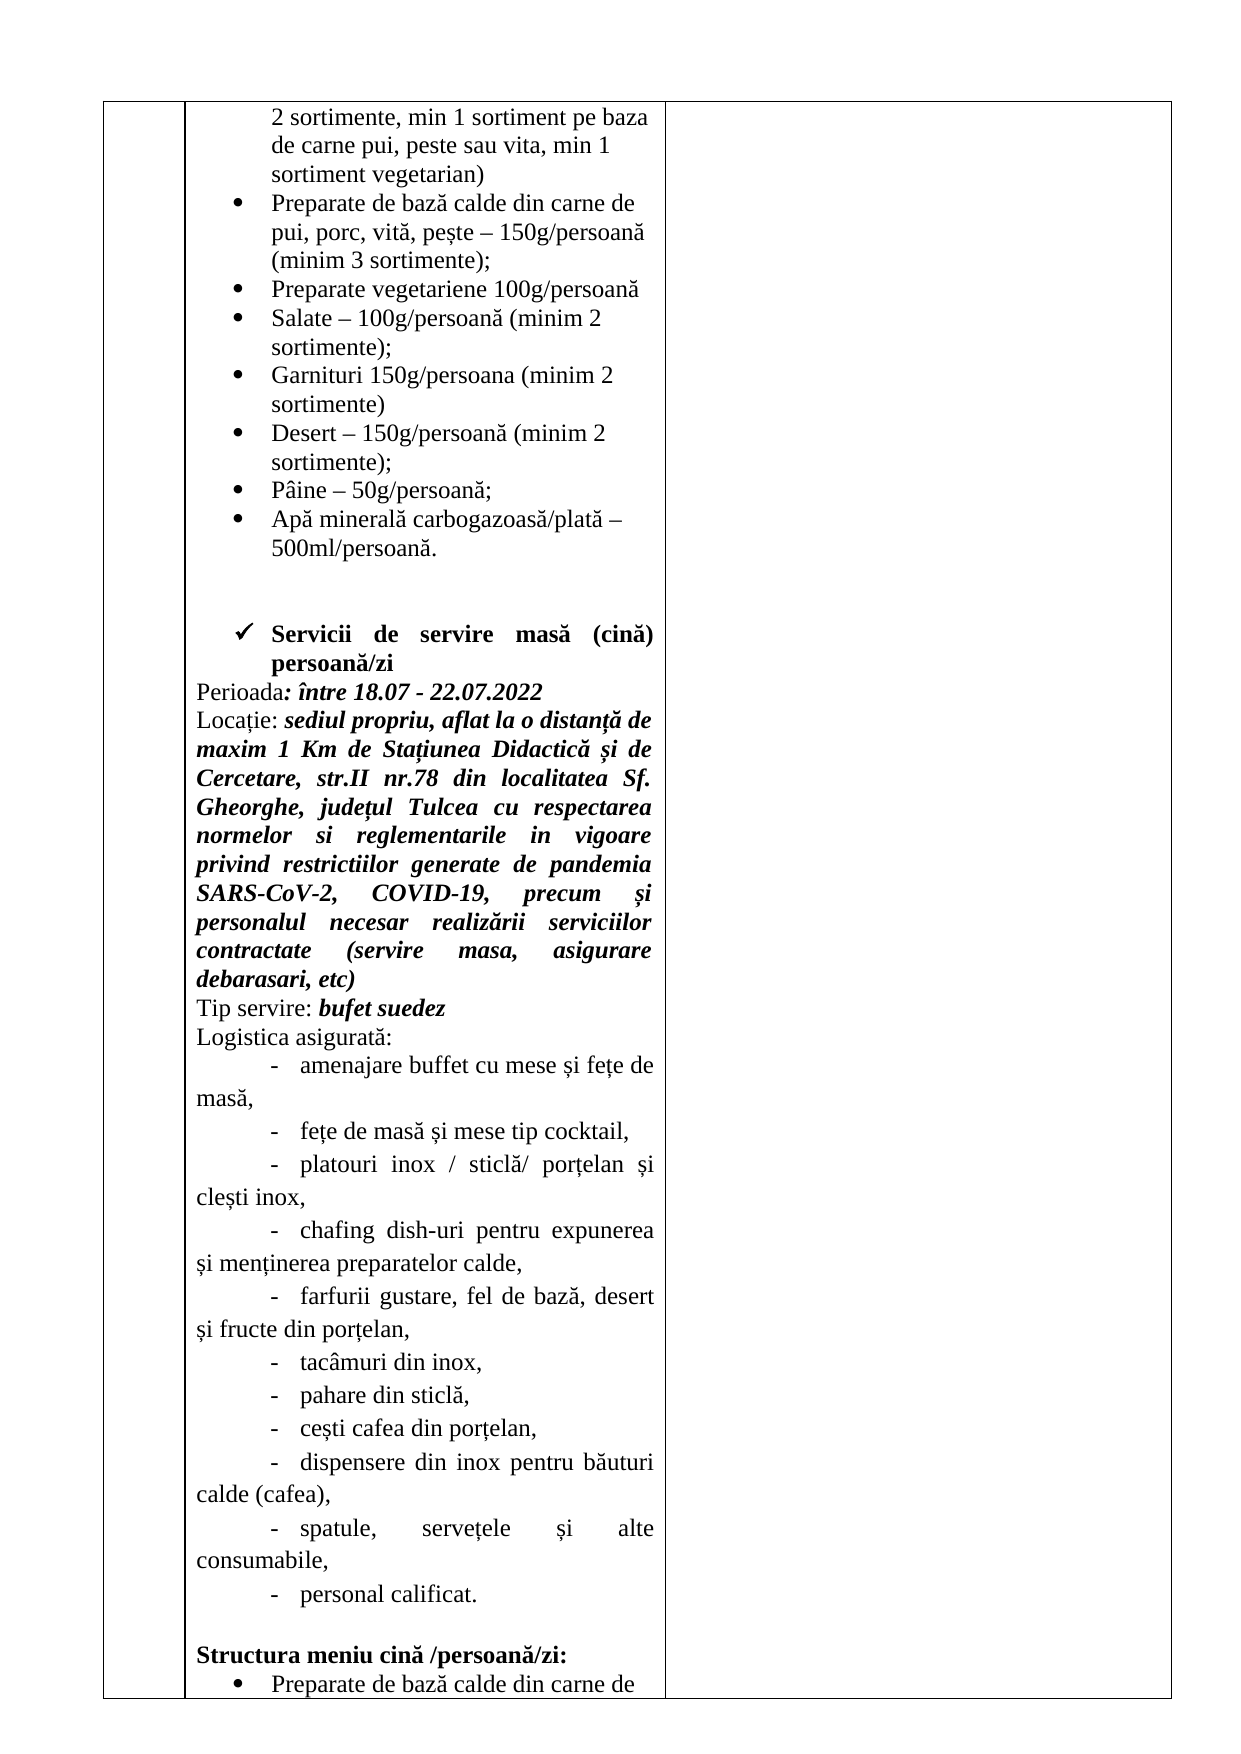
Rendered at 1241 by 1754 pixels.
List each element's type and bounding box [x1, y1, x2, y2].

table_cell [186, 102, 665, 1698]
table_cell [666, 102, 1171, 1698]
table_cell [104, 102, 184, 1698]
